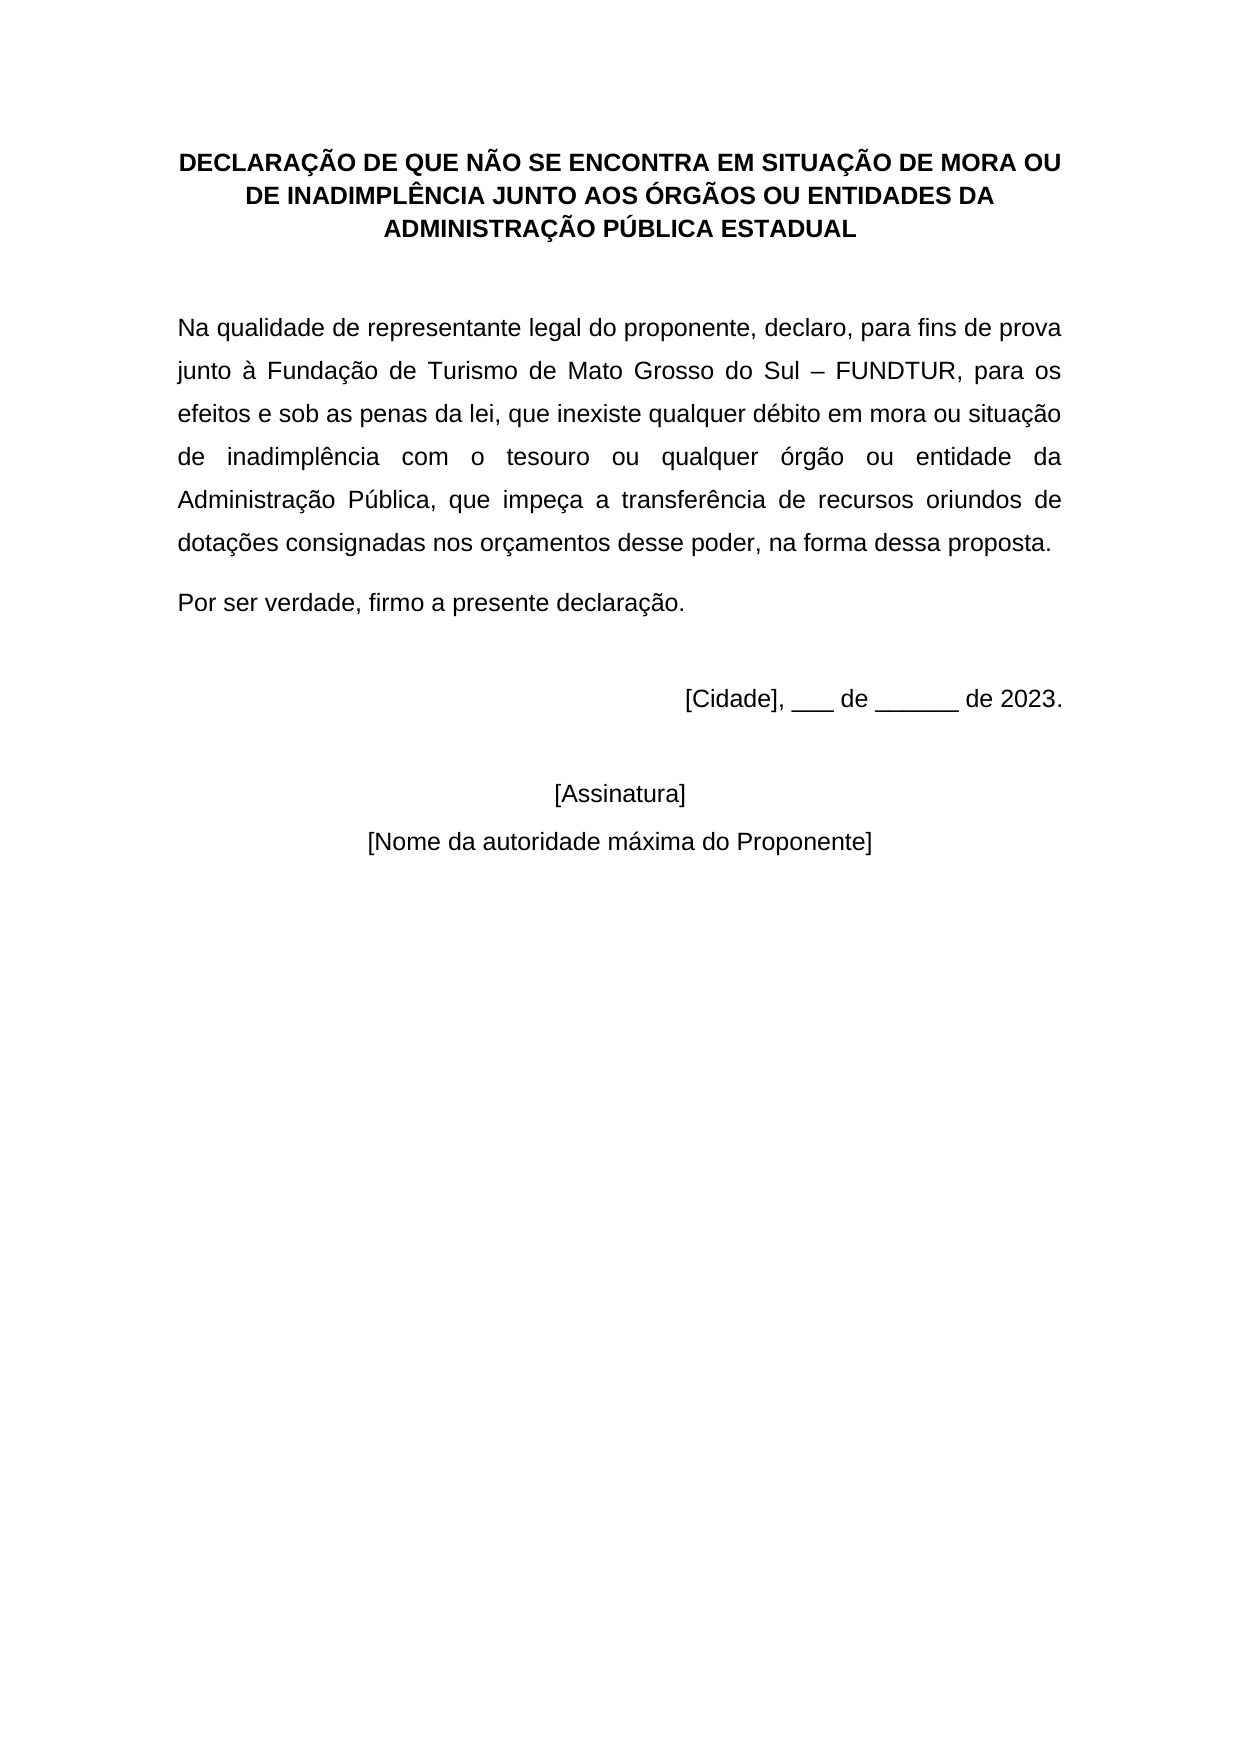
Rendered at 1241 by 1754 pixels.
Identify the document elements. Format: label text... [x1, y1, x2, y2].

text [Nome da autoridade máxima do Proponente] [177, 827, 1063, 855]
text [Cidade], ___ de ______ de 2023. [177, 683, 1063, 712]
list Declaração de que não se encontra em situação de mora ou de inadimplência junto aos órgãos ou entidades da administração pública estadual [177, 148, 1063, 242]
text Por ser verdade, firmo a presente declaração. [177, 588, 1063, 617]
text Na qualidade de representante legal do proponente, declaro, para fins de prova junto à Fundação de Turismo de Mato Grosso do Sul – FUNDTUR, para os efeitos e sob as penas da lei, que inexiste qualquer débito em mora ou situação de inadimplência com o tesouro ou qualquer órgão ou entidade da Administração Pública, que impeça a transferência de recursos oriundos de dotações consignadas nos orçamentos desse poder, na forma dessa proposta. [177, 313, 1063, 557]
text [Assinatura] [177, 779, 1063, 808]
